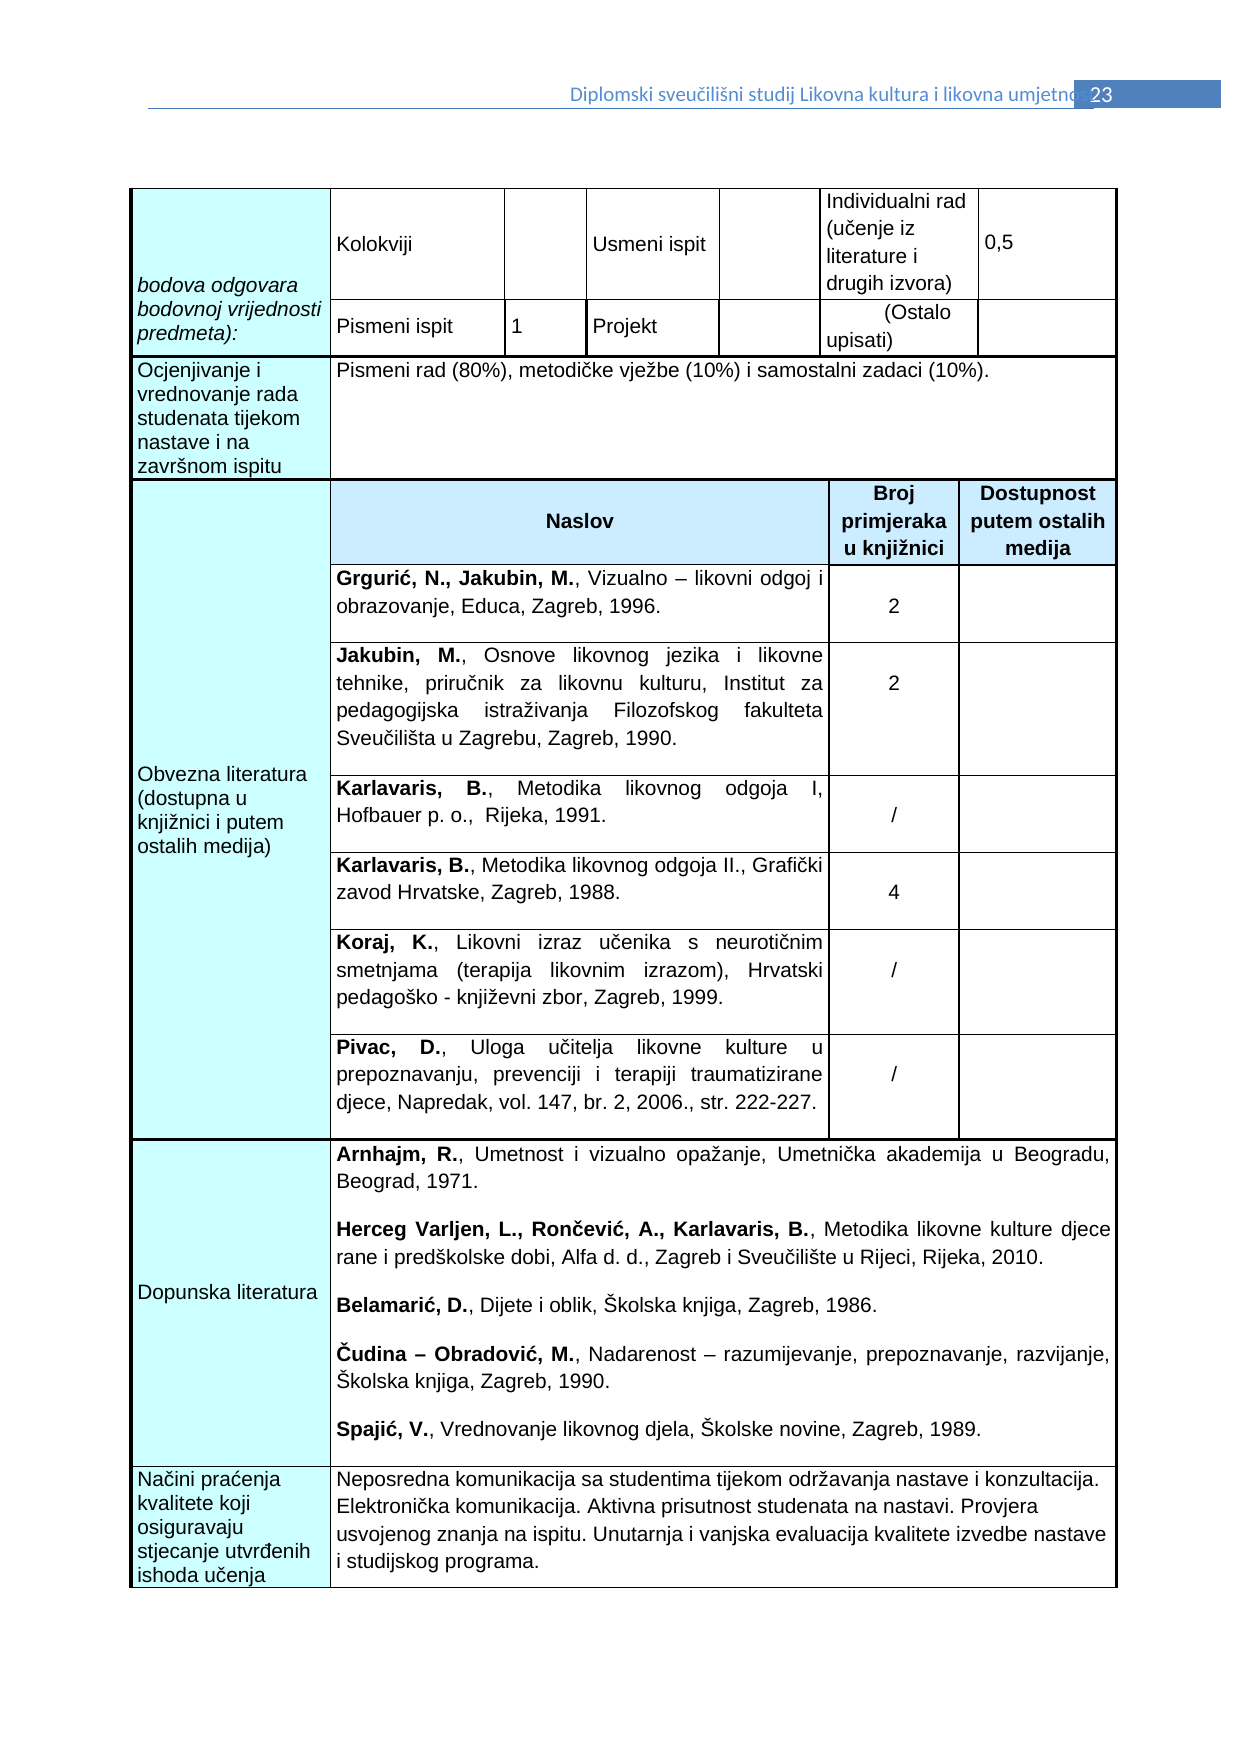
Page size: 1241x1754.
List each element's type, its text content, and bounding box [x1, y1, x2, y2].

table_cell [960, 776, 1115, 852]
table_cell Pismeni ispit [331, 300, 504, 355]
table_cell Karlavaris, B., Metodika likovnog odgoja II., Grafički zavod Hrvatske, Zagreb, 1988. [331, 853, 828, 929]
table_cell 0,5 [979, 189, 1115, 299]
table_cell [960, 853, 1115, 929]
table_cell Naslov [331, 481, 828, 564]
table_cell 4 [830, 853, 958, 929]
table_cell Grgurić, N., Jakubin, M., Vizualno – likovni odgoj i obrazovanje, Educa, Zagreb, 1996. [331, 565, 828, 642]
table_cell Koraj, K., Likovni izraz učenika s neurotičnim smetnjama (terapija likovnim izrazom), Hrvatski pedagoško - književni zbor, Zagreb, 1999. [331, 930, 828, 1033]
table_cell / [830, 930, 958, 1033]
table_cell [720, 300, 819, 355]
table_cell Ocjenjivanje i vrednovanje rada studenata tijekom nastave i na završnom ispitu [133, 358, 330, 478]
table_cell Kolokviji [331, 189, 504, 299]
table_cell Pivac, D., Uloga učitelja likovne kulture u prepoznavanju, prevenciji i terapiji traumatizirane djece, Napredak, vol. 147, br. 2, 2006., str. 222-227. [331, 1035, 828, 1138]
table_cell [720, 189, 819, 299]
table_cell (Ostalo upisati) [821, 300, 977, 355]
table_cell [960, 1035, 1115, 1138]
table_cell Dopunska literatura [133, 1141, 330, 1466]
table_cell Obvezna literatura (dostupna u knjižnici i putem ostalih medija) [133, 481, 330, 1138]
table_cell Projekt [588, 300, 718, 355]
table_cell 1 [506, 300, 585, 355]
table_cell Arnhajm, R., Umetnost i vizualno opažanje, Umetnička akademija u Beogradu, Beograd, 1971. Herceg Varljen, L., Rončević, A., Karlavaris, B., Metodika likovne kulture djece rane i predškolske dobi, Alfa d. d., Zagreb i Sveučilište u Rijeci, Rijeka, 2010. Belamarić, D., Dijete i oblik, Školska knjiga, Zagreb, 1986. Čudina – Obradović, M., Nadarenost – razumijevanje, prepoznavanje, razvijanje, Školska knjiga, Zagreb, 1990. Spajić, V., Vrednovanje likovnog djela, Školske novine, Zagreb, 1989. [331, 1141, 1115, 1466]
table_cell Broj primjeraka u knjižnici [830, 481, 958, 564]
table_cell Jakubin, M., Osnove likovnog jezika i likovne tehnike, priručnik za likovnu kulturu, Institut za pedagogijska istraživanja Filozofskog fakulteta Sveučilišta u Zagrebu, Zagreb, 1990. [331, 643, 828, 774]
table_cell Karlavaris, B., Metodika likovnog odgoja I, Hofbauer p. o., Rijeka, 1991. [331, 776, 828, 852]
table_cell Individualni rad (učenje iz literature i drugih izvora) [821, 189, 978, 299]
table_cell Neposredna komunikacija sa studentima tijekom održavanja nastave i konzultacija. Elektronička komunikacija. Aktivna prisutnost studenata na nastavi. Provjera usvojenog znanja na ispitu. Unutarnja i vanjska evaluacija kvalitete izvedbe nastave i studijskog programa. [331, 1467, 1115, 1587]
table_cell 2 [830, 566, 958, 642]
table_cell [979, 300, 1115, 355]
table_cell / [830, 776, 958, 852]
table_cell 2 [830, 643, 958, 774]
table_cell / [830, 1035, 958, 1138]
table_cell Usmeni ispit [587, 189, 719, 299]
table_cell [960, 643, 1115, 774]
table_cell [960, 930, 1115, 1033]
table_cell Pismeni rad (80%), metodičke vježbe (10%) i samostalni zadaci (10%). [331, 358, 1115, 478]
table_cell [960, 566, 1115, 642]
table_cell [505, 189, 586, 299]
table_cell Načini praćenja kvalitete koji osiguravaju stjecanje utvrđenih ishoda učenja [133, 1467, 330, 1587]
table_cell Dostupnost putem ostalih medija [960, 481, 1115, 564]
